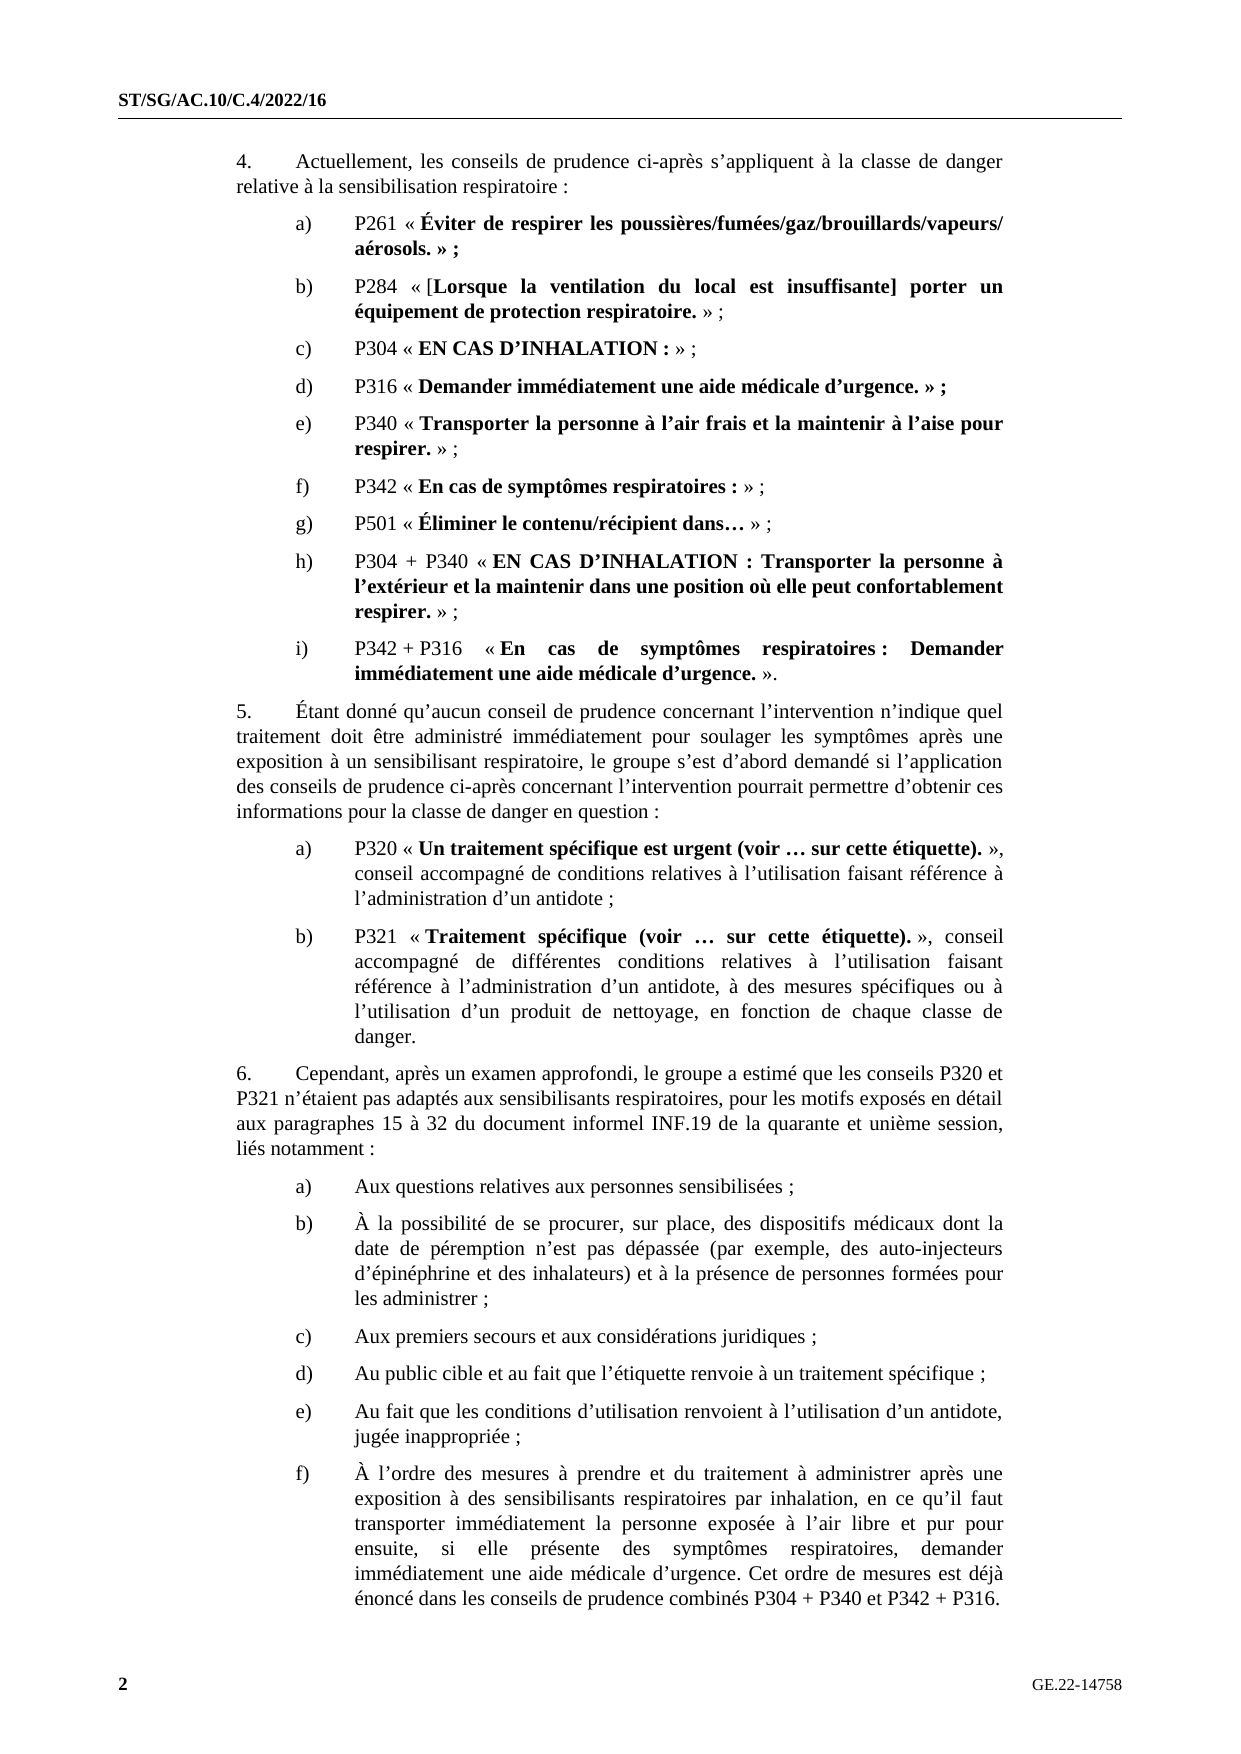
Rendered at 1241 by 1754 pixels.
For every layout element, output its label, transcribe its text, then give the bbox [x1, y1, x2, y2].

text d) P316 « Demander immédiatement une aide médicale d’urgence. » ; [295, 373, 1004, 398]
text b) À la possibilité de se procurer, sur place, des dispositifs médicaux dont la date de péremption n’est pas dépassée (par exemple, des auto-injecteurs d’épinéphrine et des inhalateurs) et à la présence de personnes formées pour les administrer ; [295, 1210, 1004, 1310]
text f) À l’ordre des mesures à prendre et du traitement à administrer après une exposition à des sensibilisants respiratoires par inhalation, en ce qu’il faut transporter immédiatement la personne exposée à l’air libre et pur pour ensuite, si elle présente des symptômes respiratoires, demander immédiatement une aide médicale d’urgence. Cet ordre de mesures est déjà énoncé dans les conseils de prudence combinés P304 + P340 et P342 + P316. [295, 1460, 1004, 1610]
text 5. Étant donné qu’aucun conseil de prudence concernant l’intervention n’indique quel traitement doit être administré immédiatement pour soulager les symptômes après une exposition à un sensibilisant respiratoire, le groupe s’est d’abord demandé si l’application des conseils de prudence ci-après concernant l’intervention pourrait permettre d’obtenir ces informations pour la classe de danger en question : [236, 698, 1004, 823]
text c) P304 « EN CAS D’INHALATION : » ; [295, 335, 1004, 360]
text 4. Actuellement, les conseils de prudence ci-après s’appliquent à la classe de danger relative à la sensibilisation respiratoire : [236, 148, 1004, 198]
text i) P342 + P316 « En cas de symptômes respiratoires : Demander immédiatement une aide médicale d’urgence. ». [295, 635, 1004, 685]
text b) P284 « [Lorsque la ventilation du local est insuffisante] porter un équipement de protection respiratoire. » ; [295, 273, 1004, 323]
text e) Au fait que les conditions d’utilisation renvoient à l’utilisation d’un antidote, jugée inappropriée ; [295, 1398, 1004, 1448]
text g) P501 « Éliminer le contenu/récipient dans… » ; [295, 510, 1004, 535]
text a) Aux questions relatives aux personnes sensibilisées ; [295, 1173, 1004, 1198]
text d) Au public cible et au fait que l’étiquette renvoie à un traitement spécifique ; [295, 1360, 1004, 1385]
text b) P321 « Traitement spécifique (voir … sur cette étiquette). », conseil accompagné de différentes conditions relatives à l’utilisation faisant référence à l’administration d’un antidote, à des mesures spécifiques ou à l’utilisation d’un produit de nettoyage, en fonction de chaque classe de danger. [295, 923, 1004, 1048]
text 6. Cependant, après un examen approfondi, le groupe a estimé que les conseils P320 et P321 n’étaient pas adaptés aux sensibilisants respiratoires, pour les motifs exposés en détail aux paragraphes 15 à 32 du document informel INF.19 de la quarante et unième session, liés notamment : [236, 1060, 1004, 1160]
text a) P261 « Éviter de respirer les poussières/fumées/gaz/brouillards/vapeurs/ aérosols. » ; [295, 210, 1004, 260]
text a) P320 « Un traitement spécifique est urgent (voir … sur cette étiquette). », conseil accompagné de conditions relatives à l’utilisation faisant référence à l’administration d’un antidote ; [295, 835, 1004, 910]
text c) Aux premiers secours et aux considérations juridiques ; [295, 1323, 1004, 1348]
text f) P342 « En cas de symptômes respiratoires : » ; [295, 473, 1004, 498]
text h) P304 + P340 « EN CAS D’INHALATION : Transporter la personne à l’extérieur et la maintenir dans une position où elle peut confortablement respirer. » ; [295, 548, 1004, 623]
text e) P340 « Transporter la personne à l’air frais et la maintenir à l’aise pour respirer. » ; [295, 410, 1004, 460]
